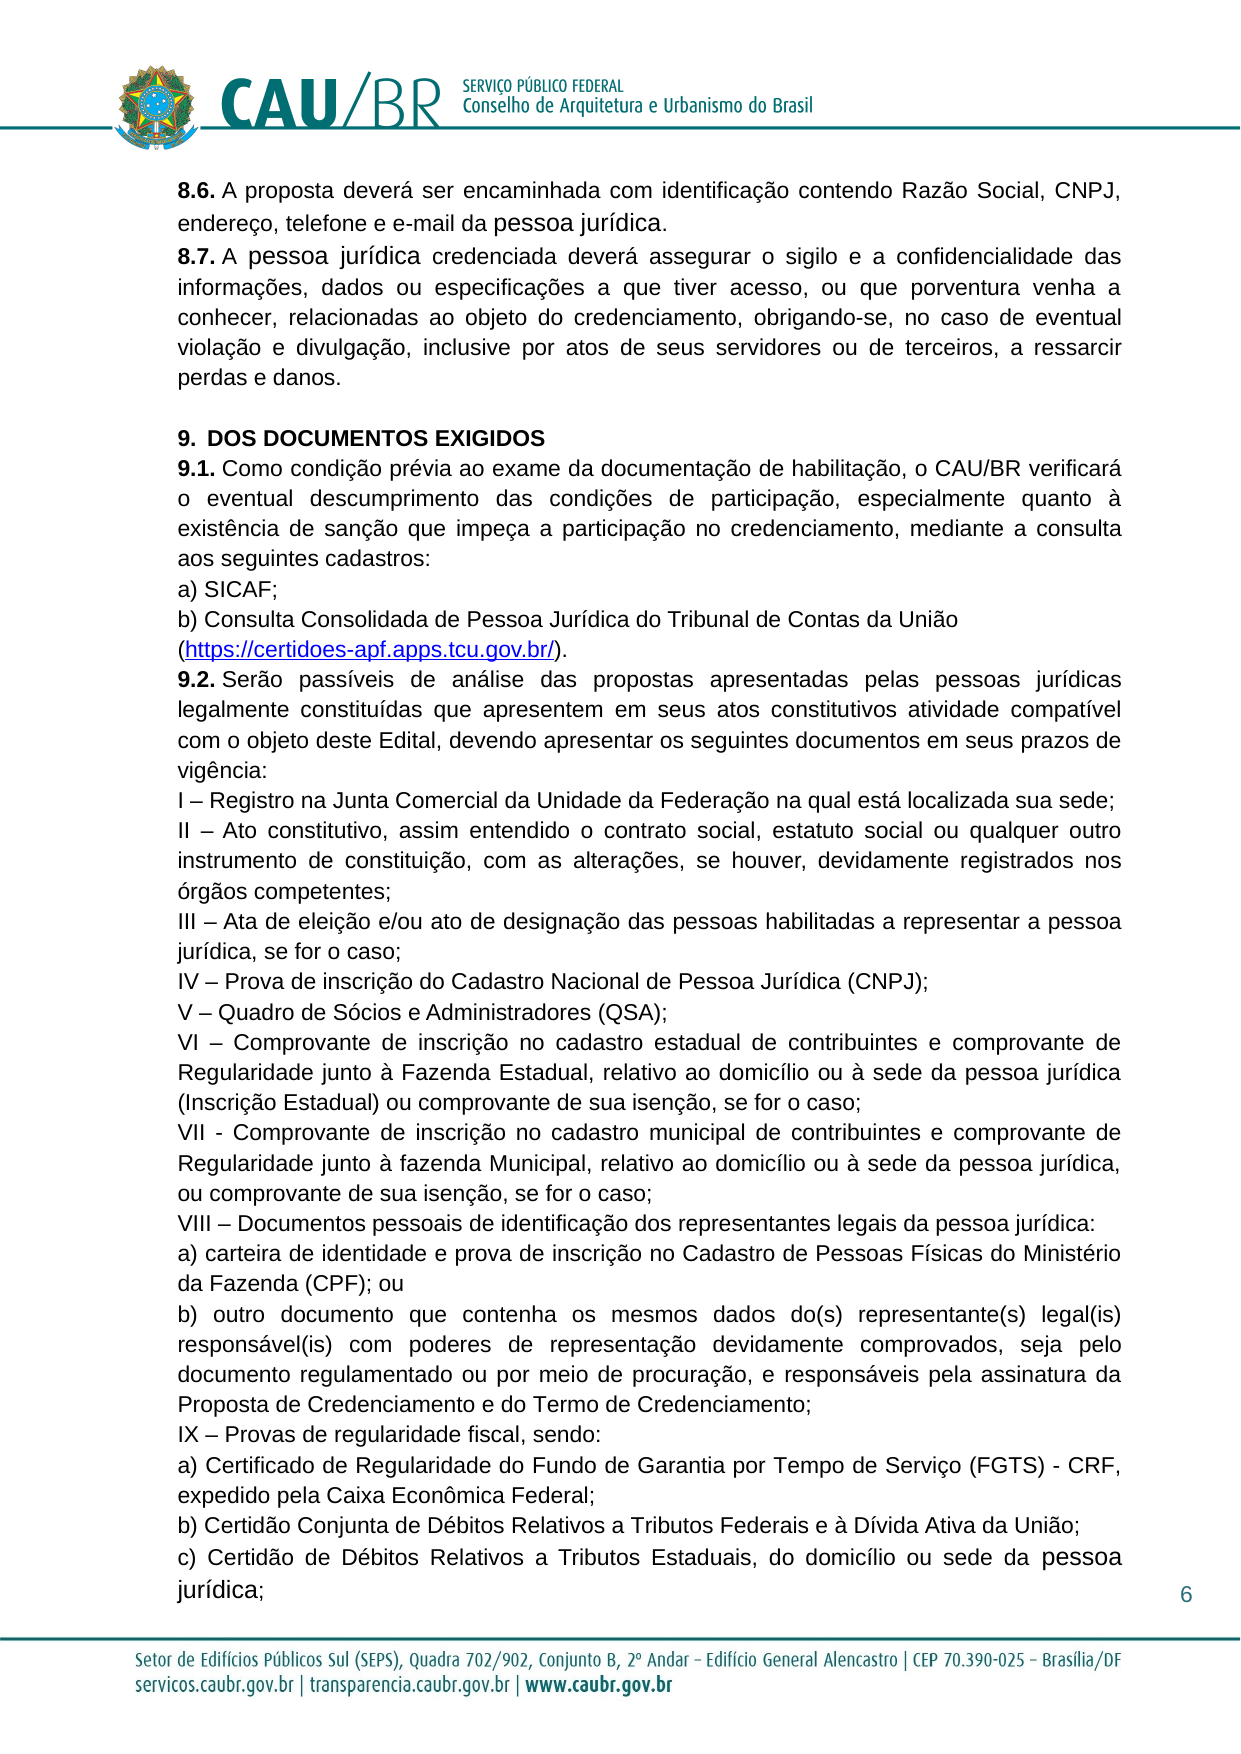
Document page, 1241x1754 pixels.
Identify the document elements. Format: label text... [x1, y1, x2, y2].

text a) SICAF; [177, 576, 1122, 602]
list a) carteira de identidade e prova de inscrição no Cadastro de Pessoas Físicas do Ministério da Fazenda (CPF); ou [177, 1240, 1122, 1297]
list Serão passíveis de análise das propostas apresentadas pelas pessoas jurídicas legalmente constituídas que apresentem em seus atos constitutivos atividade compatível com o objeto deste Edital, devendo apresentar os seguintes documentos em seus prazos de vigência: [177, 666, 1122, 783]
text III – Ata de eleição e/ou ato de designação das pessoas habilitadas a representar a pessoa jurídica, se for o caso; [177, 908, 1122, 964]
text IX – Provas de regularidade fiscal, sendo: [177, 1421, 1122, 1448]
text c) Certidão de Débitos Relativos a Tributos Estaduais, do domicílio ou sede da pessoa jurídica; [177, 1542, 1122, 1604]
text II – Ato constitutivo, assim entendido o contrato social, estatuto social ou qualquer outro instrumento de constituição, com as alterações, se houver, devidamente registrados nos órgãos competentes; [177, 817, 1122, 904]
list a) Certificado de Regularidade do Fundo de Garantia por Tempo de Serviço (FGTS) - CRF, expedido pela Caixa Econômica Federal; [177, 1452, 1122, 1508]
list A proposta deverá ser encaminhada com identificação contendo Razão Social, CNPJ, endereço, telefone e e-mail da pessoa jurídica. [177, 177, 1122, 237]
list DOS DOCUMENTOS EXIGIDOS [177, 424, 1122, 451]
text IV – Prova de inscrição do Cadastro Nacional de Pessoa Jurídica (CNPJ); [177, 968, 1122, 994]
text V – Quadro de Sócios e Administradores (QSA); [177, 998, 1122, 1025]
list A pessoa jurídica credenciada deverá assegurar o sigilo e a confidencialidade das informações, dados ou especificações a que tiver acesso, ou que porventura venha a conhecer, relacionadas ao objeto do credenciamento, obrigando-se, no caso de eventual violação e divulgação, inclusive por atos de seus servidores ou de terceiros, a ressarcir perdas e danos. [177, 241, 1122, 390]
list b) Certidão Conjunta de Débitos Relativos a Tributos Federais e à Dívida Ativa da União; [177, 1512, 1122, 1538]
text VIII – Documentos pessoais de identificação dos representantes legais da pessoa jurídica: [177, 1210, 1122, 1236]
text VI – Comprovante de inscrição no cadastro estadual de contribuintes e comprovante de Regularidade junto à Fazenda Estadual, relativo ao domicílio ou à sede da pessoa jurídica (Inscrição Estadual) ou comprovante de sua isenção, se for o caso; [177, 1029, 1122, 1115]
text I – Registro na Junta Comercial da Unidade da Federação na qual está localizada sua sede; [177, 787, 1122, 813]
list Como condição prévia ao exame da documentação de habilitação, o CAU/BR verificará o eventual descumprimento das condições de participação, especialmente quanto à existência de sanção que impeça a participação no credenciamento, mediante a consulta aos seguintes cadastros: [177, 455, 1122, 572]
picture [0, 1632, 1241, 1751]
text VII - Comprovante de inscrição no cadastro municipal de contribuintes e comprovante de Regularidade junto à fazenda Municipal, relativo ao domicílio ou à sede da pessoa jurídica, ou comprovante de sua isenção, se for o caso; [177, 1119, 1122, 1206]
picture [0, 0, 1241, 178]
text b) Consulta Consolidada de Pessoa Jurídica do Tribunal de Contas da União (https://certidoes-apf.apps.tcu.gov.br/). [177, 606, 1122, 662]
list b) outro documento que contenha os mesmos dados do(s) representante(s) legal(is) responsável(is) com poderes de representação devidamente comprovados, seja pelo documento regulamentado ou por meio de procuração, e responsáveis pela assinatura da Proposta de Credenciamento e do Termo de Credenciamento; [177, 1301, 1122, 1417]
